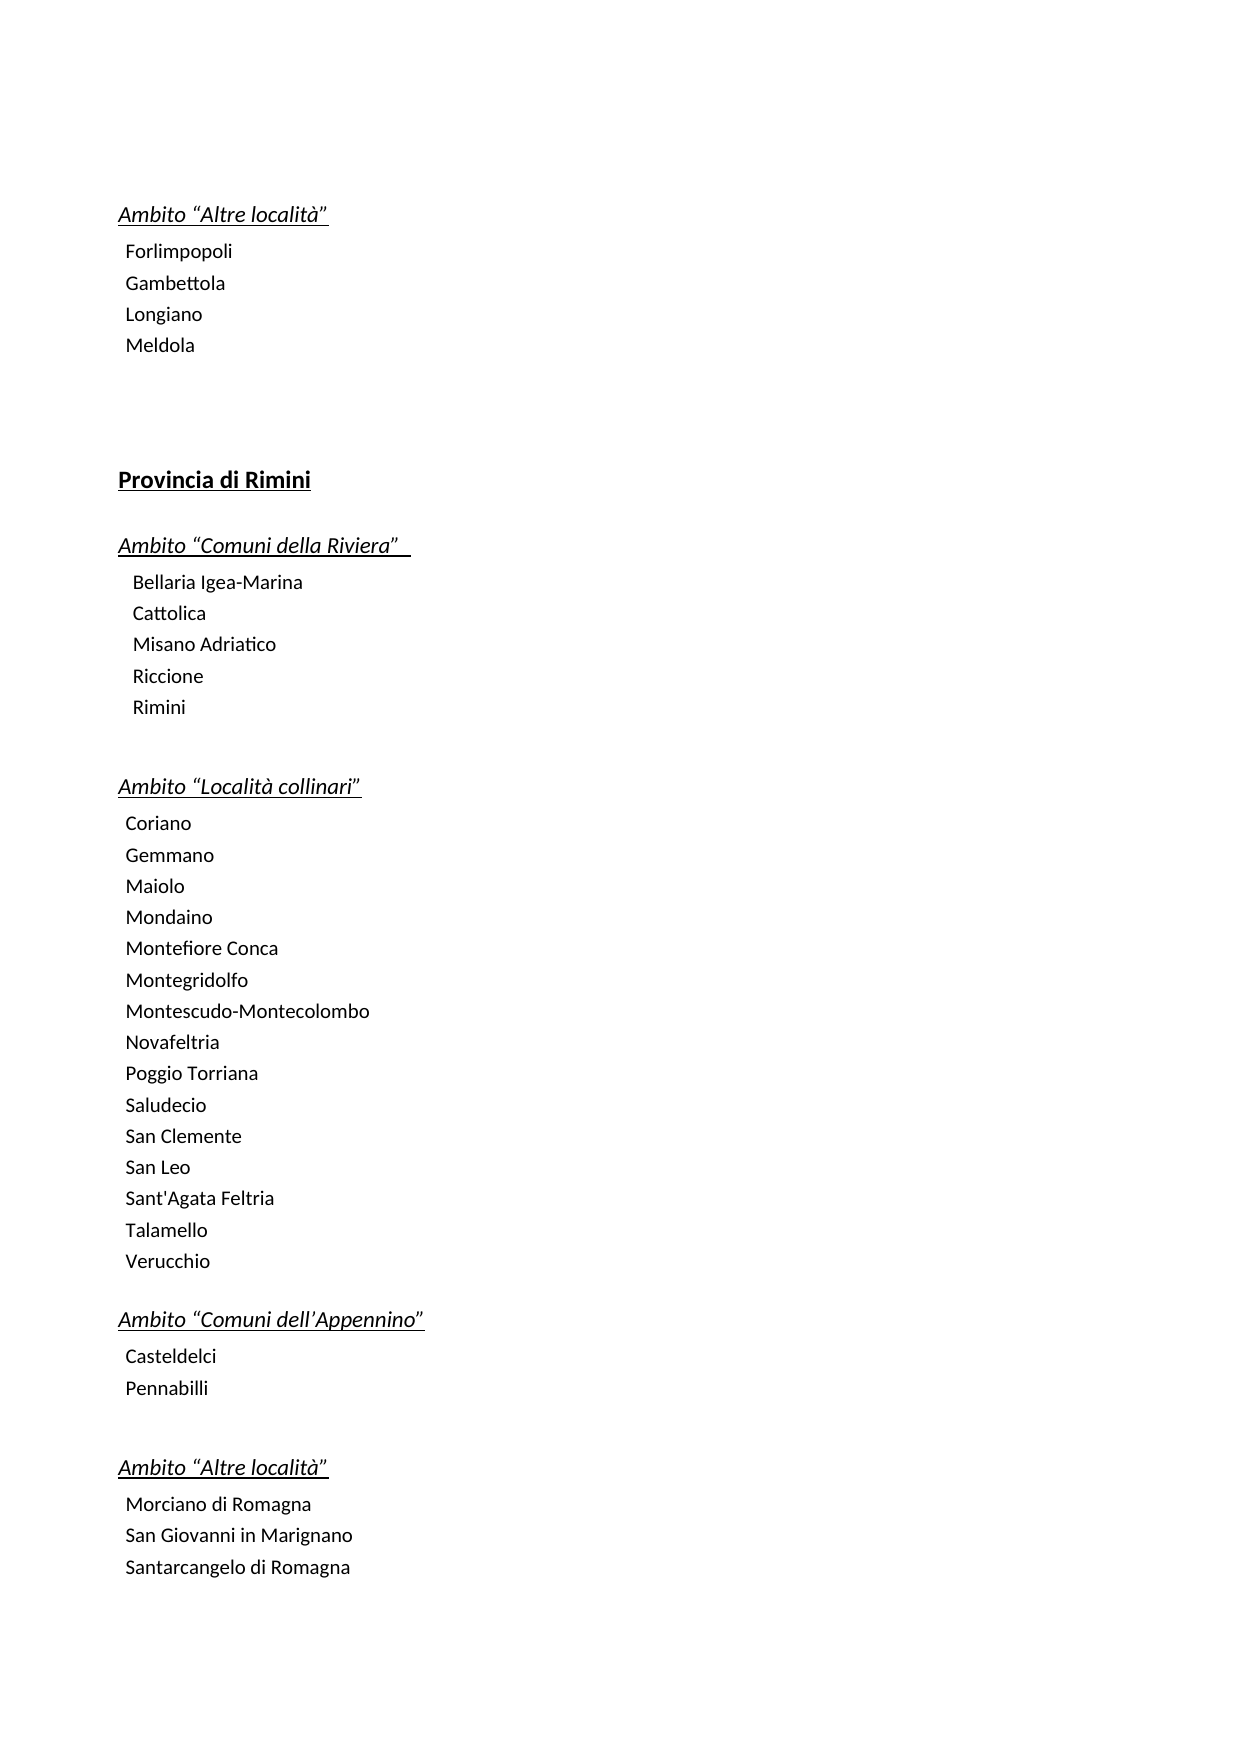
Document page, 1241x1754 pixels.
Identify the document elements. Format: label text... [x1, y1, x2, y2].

table_cell Talamello [118, 1211, 390, 1242]
table_cell Verucchio [118, 1242, 390, 1273]
table_header Morciano di Romagna [118, 1486, 472, 1517]
text Ambito “Altre località” [118, 1453, 1122, 1481]
table_cell Novafeltria [118, 1024, 390, 1055]
text Ambito “Località collinari” [118, 772, 1122, 801]
text Ambito “Altre località” [118, 201, 1122, 229]
table_cell Maiolo [118, 867, 390, 898]
text Ambito “Comuni dell’Appennino” [118, 1306, 1122, 1334]
table_cell Cattolica [125, 595, 390, 626]
table_cell Santarcangelo di Romagna [118, 1548, 472, 1579]
table_cell Montefiore Conca [118, 930, 390, 961]
table_cell San Clemente [118, 1117, 390, 1148]
table_header Casteldelci [118, 1338, 383, 1369]
table_cell Longiano [118, 295, 374, 327]
table_cell Gambettola [118, 264, 374, 295]
table_header Bellaria Igea-Marina [125, 563, 390, 594]
table_cell Saludecio [118, 1086, 390, 1117]
table_cell Meldola [118, 327, 374, 358]
table_header Coriano [118, 805, 390, 836]
table_header Forlimpopoli [118, 233, 374, 264]
table_cell Riccione [125, 657, 390, 688]
table_cell Sant'Agata Feltria [118, 1180, 390, 1211]
text Ambito “Comuni della Riviera” [118, 531, 1122, 559]
table_cell Poggio Torriana [118, 1055, 390, 1086]
table_cell Misano Adriatico [125, 626, 390, 657]
text Provincia di Rimini [118, 464, 1122, 494]
table_cell Mondaino [118, 899, 390, 930]
table_cell Montescudo-Montecolombo [118, 992, 390, 1023]
table_cell Montegridolfo [118, 961, 390, 992]
table_cell San Giovanni in Marignano [118, 1517, 472, 1548]
table_cell Rimini [125, 688, 390, 719]
table_cell San Leo [118, 1149, 390, 1180]
table_cell Pennabilli [118, 1369, 383, 1400]
table_cell Gemmano [118, 836, 390, 867]
